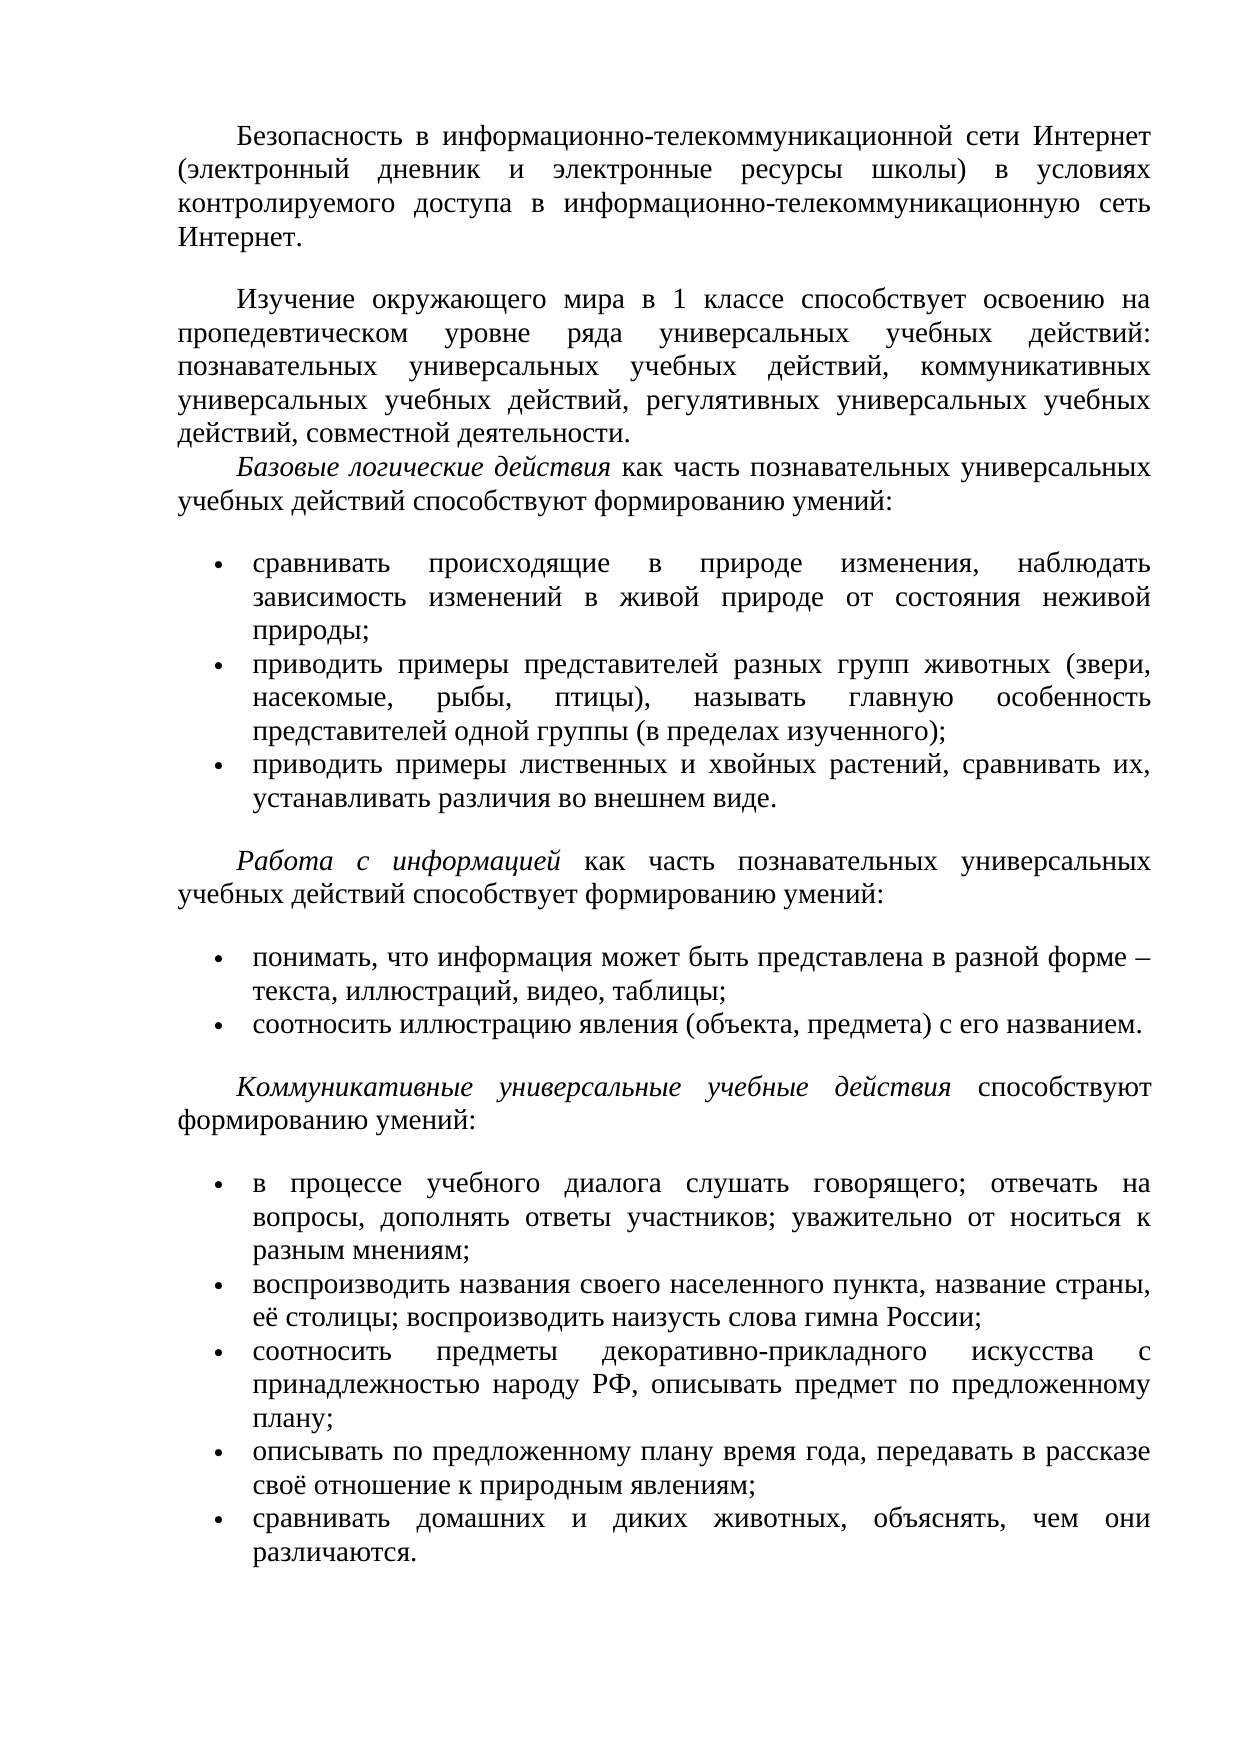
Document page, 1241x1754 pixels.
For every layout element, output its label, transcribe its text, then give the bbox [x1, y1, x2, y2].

list в процессе учебного диалога слушать говорящего; отвечать на вопросы, дополнять ответы участников; уважительно от носиться к разным мнениям; [215, 1165, 1152, 1266]
list сравнивать происходящие в природе изменения, наблюдать зависимость изменений в живой природе от состояния неживой природы; [215, 545, 1152, 646]
text Базовые логические действия как часть познавательных универсальных учебных действий способствуют формированию умений: [177, 449, 1152, 516]
list сравнивать домашних и диких животных, объяснять, чем они различаются. [215, 1501, 1152, 1568]
list понимать, что информация может быть представлена в разной форме – текста, иллюстраций, видео, таблицы; [215, 939, 1152, 1006]
text Изучение окружающего мира в 1 классе способствует освоению на пропедевтическом уровне ряда универсальных учебных действий: познавательных универсальных учебных действий, коммуникативных универсальных учебных действий, регулятивных универсальных учебных действий, совместной деятельности. [177, 281, 1152, 449]
list приводить примеры лиственных и хвойных растений, сравнивать их, устанавливать различия во внешнем виде. [215, 747, 1152, 814]
text Безопасность в информационно-телекоммуникационной сети Интернет (электронный дневник и электронные ресурсы школы) в условиях контролируемого доступа в информационно-телекоммуникационную сеть Интернет. [177, 118, 1152, 252]
text Работа с информацией как часть познавательных универсальных учебных действий способствует формированию умений: [177, 843, 1152, 910]
list соотносить предметы декоративно-прикладного искусства с принадлежностью народу РФ, описывать предмет по предложенному плану; [215, 1333, 1152, 1433]
text Коммуникативные универсальные учебные действия способствуют формированию умений: [177, 1069, 1152, 1136]
list приводить примеры представителей разных групп животных (звери, насекомые, рыбы, птицы), называть главную особенность представителей одной группы (в пределах изученного); [215, 646, 1152, 747]
list описывать по предложенному плану время года, передавать в рассказе своё отношение к природным явлениям; [215, 1433, 1152, 1501]
list соотносить иллюстрацию явления (объекта, предмета) с его названием. [215, 1006, 1152, 1040]
list воспроизводить названия своего населенного пункта, название страны, её столицы; воспроизводить наизусть слова гимна России; [215, 1266, 1152, 1333]
